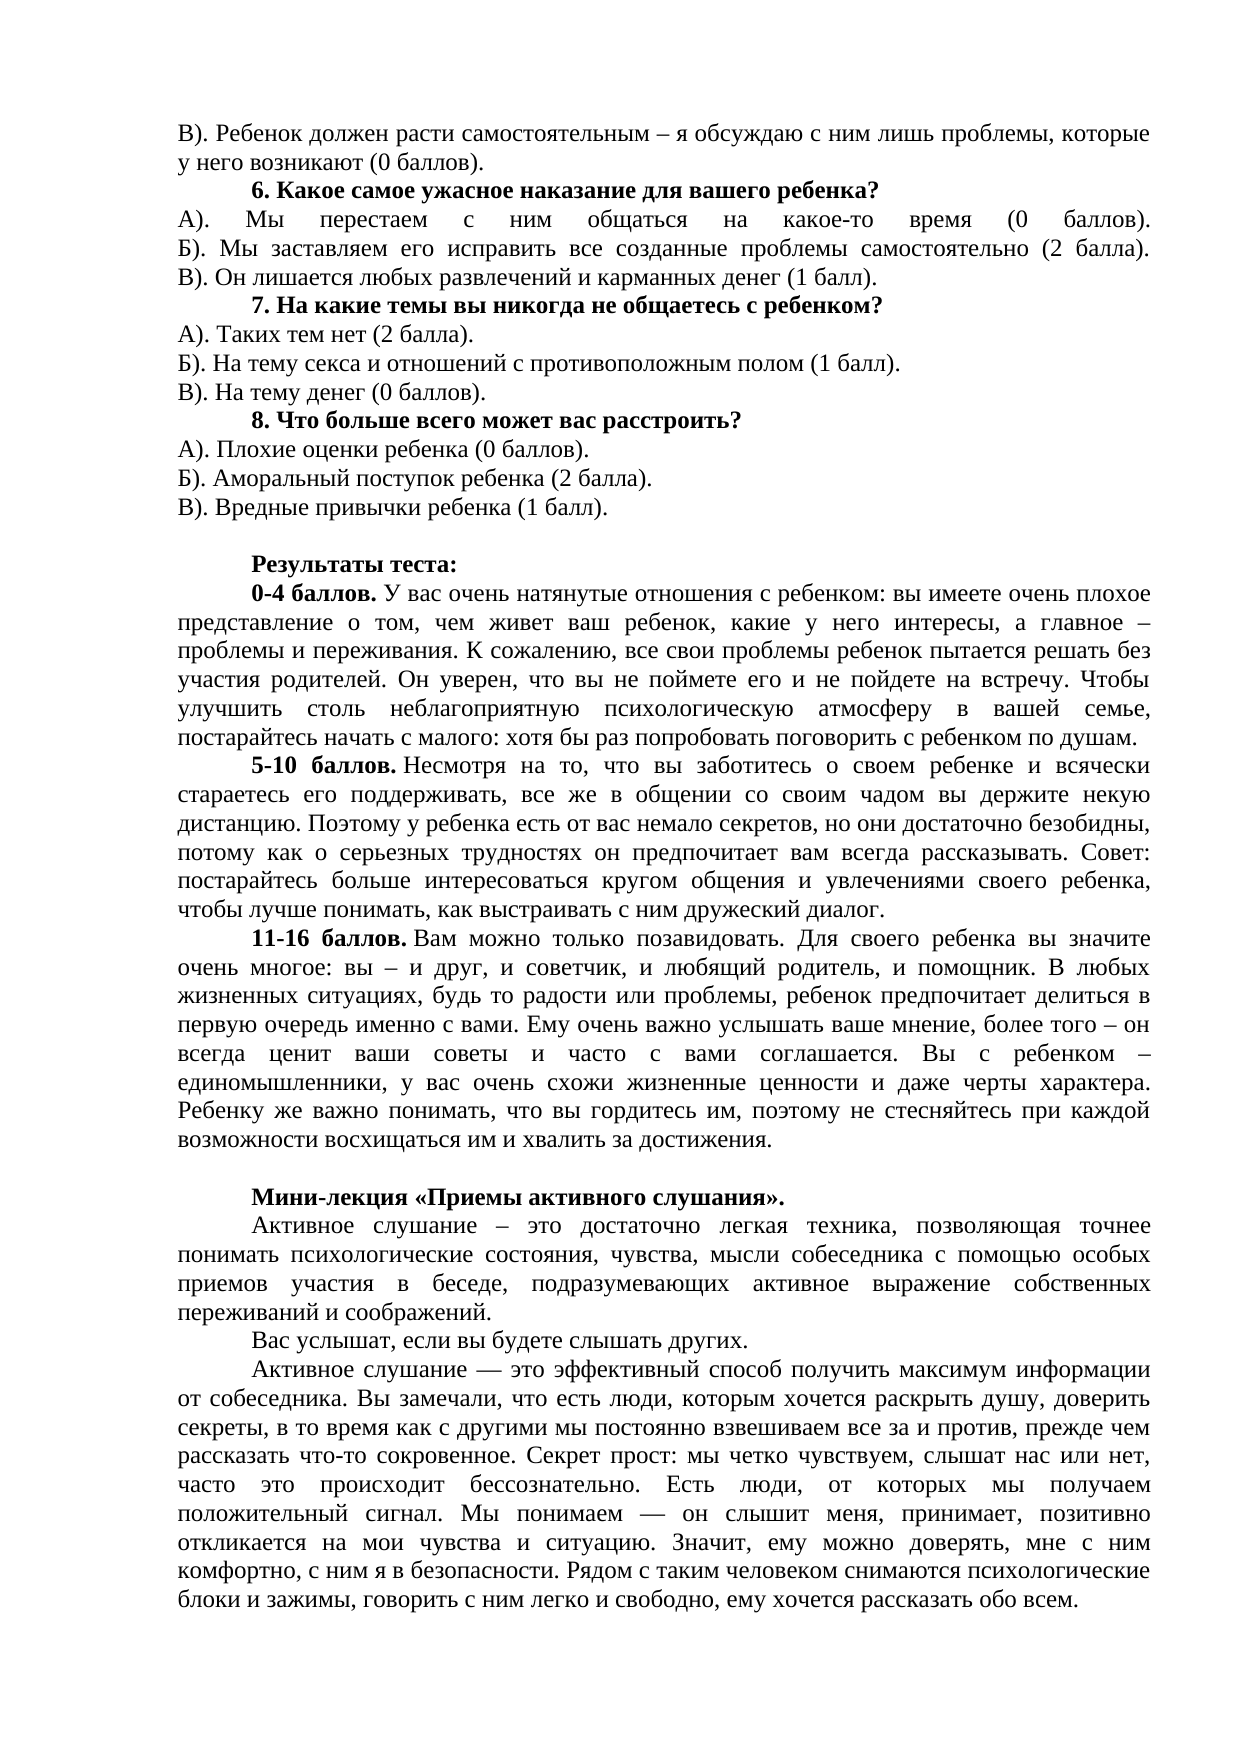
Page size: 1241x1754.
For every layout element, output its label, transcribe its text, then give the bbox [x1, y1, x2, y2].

text 0-4 баллов. У вас очень натянутые отношения с ребенком: вы имеете очень плохое представление о том, чем живет ваш ребенок, какие у него интересы, а главное – проблемы и переживания. К сожалению, все свои проблемы ребенок пытается решать без участия родителей. Он уверен, что вы не поймете его и не пойдете на встречу. Чтобы улучшить столь неблагоприятную психологическую атмосферу в вашей семье, постарайтесь начать с малого: хотя бы раз попробовать поговорить с ребенком по душам. [177, 578, 1152, 751]
text Вас услышат, если вы будете слышать других. [177, 1326, 1152, 1354]
text 7. На какие темы вы никогда не общаетесь с ребенком? А). Таких тем нет (2 балла). Б). На тему секса и отношений с противоположным полом (1 балл). В). На тему денег (0 баллов). [177, 291, 1152, 406]
text Результаты теста: [177, 549, 1152, 578]
text Активное слушание — это эффективный способ получить максимум информации от собеседника. Вы замечали, что есть люди, которым хочется раскрыть душу, доверить секреты, в то время как с другими мы постоянно взвешиваем все за и против, прежде чем рассказать что-то сокровенное. Секрет прост: мы четко чувствуем, слышат нас или нет, часто это происходит бессознательно. Есть люди, от которых мы получаем положительный сигнал. Мы понимаем — он слышит меня, принимает, позитивно откликается на мои чувства и ситуацию. Значит, ему можно доверять, мне с ним комфортно, с ним я в безопасности. Рядом с таким человеком снимаются психологические блоки и зажимы, говорить с ним легко и свободно, ему хочется рассказать обо всем. [177, 1354, 1152, 1613]
text 8. Что больше всего может вас расстроить? А). Плохие оценки ребенка (0 баллов). Б). Аморальный поступок ребенка (2 балла). В). Вредные привычки ребенка (1 балл). [177, 406, 1152, 521]
text Мини-лекция «Приемы активного слушания». [177, 1182, 1152, 1211]
text 6. Какое самое ужасное наказание для вашего ребенка? А). Мы перестаем с ним общаться на какое-то время (0 баллов). Б). Мы заставляем его исправить все созданные проблемы самостоятельно (2 балла). В). Он лишается любых развлечений и карманных денег (1 балл). [177, 176, 1152, 291]
text 5-10 баллов. Несмотря на то, что вы заботитесь о своем ребенке и всячески стараетесь его поддерживать, все же в общении со своим чадом вы держите некую дистанцию. Поэтому у ребенка есть от вас немало секретов, но они достаточно безобидны, потому как о серьезных трудностях он предпочитает вам всегда рассказывать. Совет: постарайтесь больше интересоваться кругом общения и увлечениями своего ребенка, чтобы лучше понимать, как выстраивать с ним дружеский диалог. [177, 751, 1152, 923]
text Активное слушание – это достаточно легкая техника, позволяющая точнее понимать психологические состояния, чувства, мысли собеседника с помощью особых приемов участия в беседе, подразумевающих активное выражение собственных переживаний и соображений. [177, 1211, 1152, 1326]
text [177, 118, 1152, 176]
text 11-16 баллов. Вам можно только позавидовать. Для своего ребенка вы значите очень многое: вы – и друг, и советчик, и любящий родитель, и помощник. В любых жизненных ситуациях, будь то радости или проблемы, ребенок предпочитает делиться в первую очередь именно с вами. Ему очень важно услышать ваше мнение, более того – он всегда ценит ваши советы и часто с вами соглашается. Вы с ребенком – единомышленники, у вас очень схожи жизненные ценности и даже черты характера. Ребенку же важно понимать, что вы гордитесь им, поэтому не стесняйтесь при каждой возможности восхищаться им и хвалить за достижения. [177, 923, 1152, 1153]
